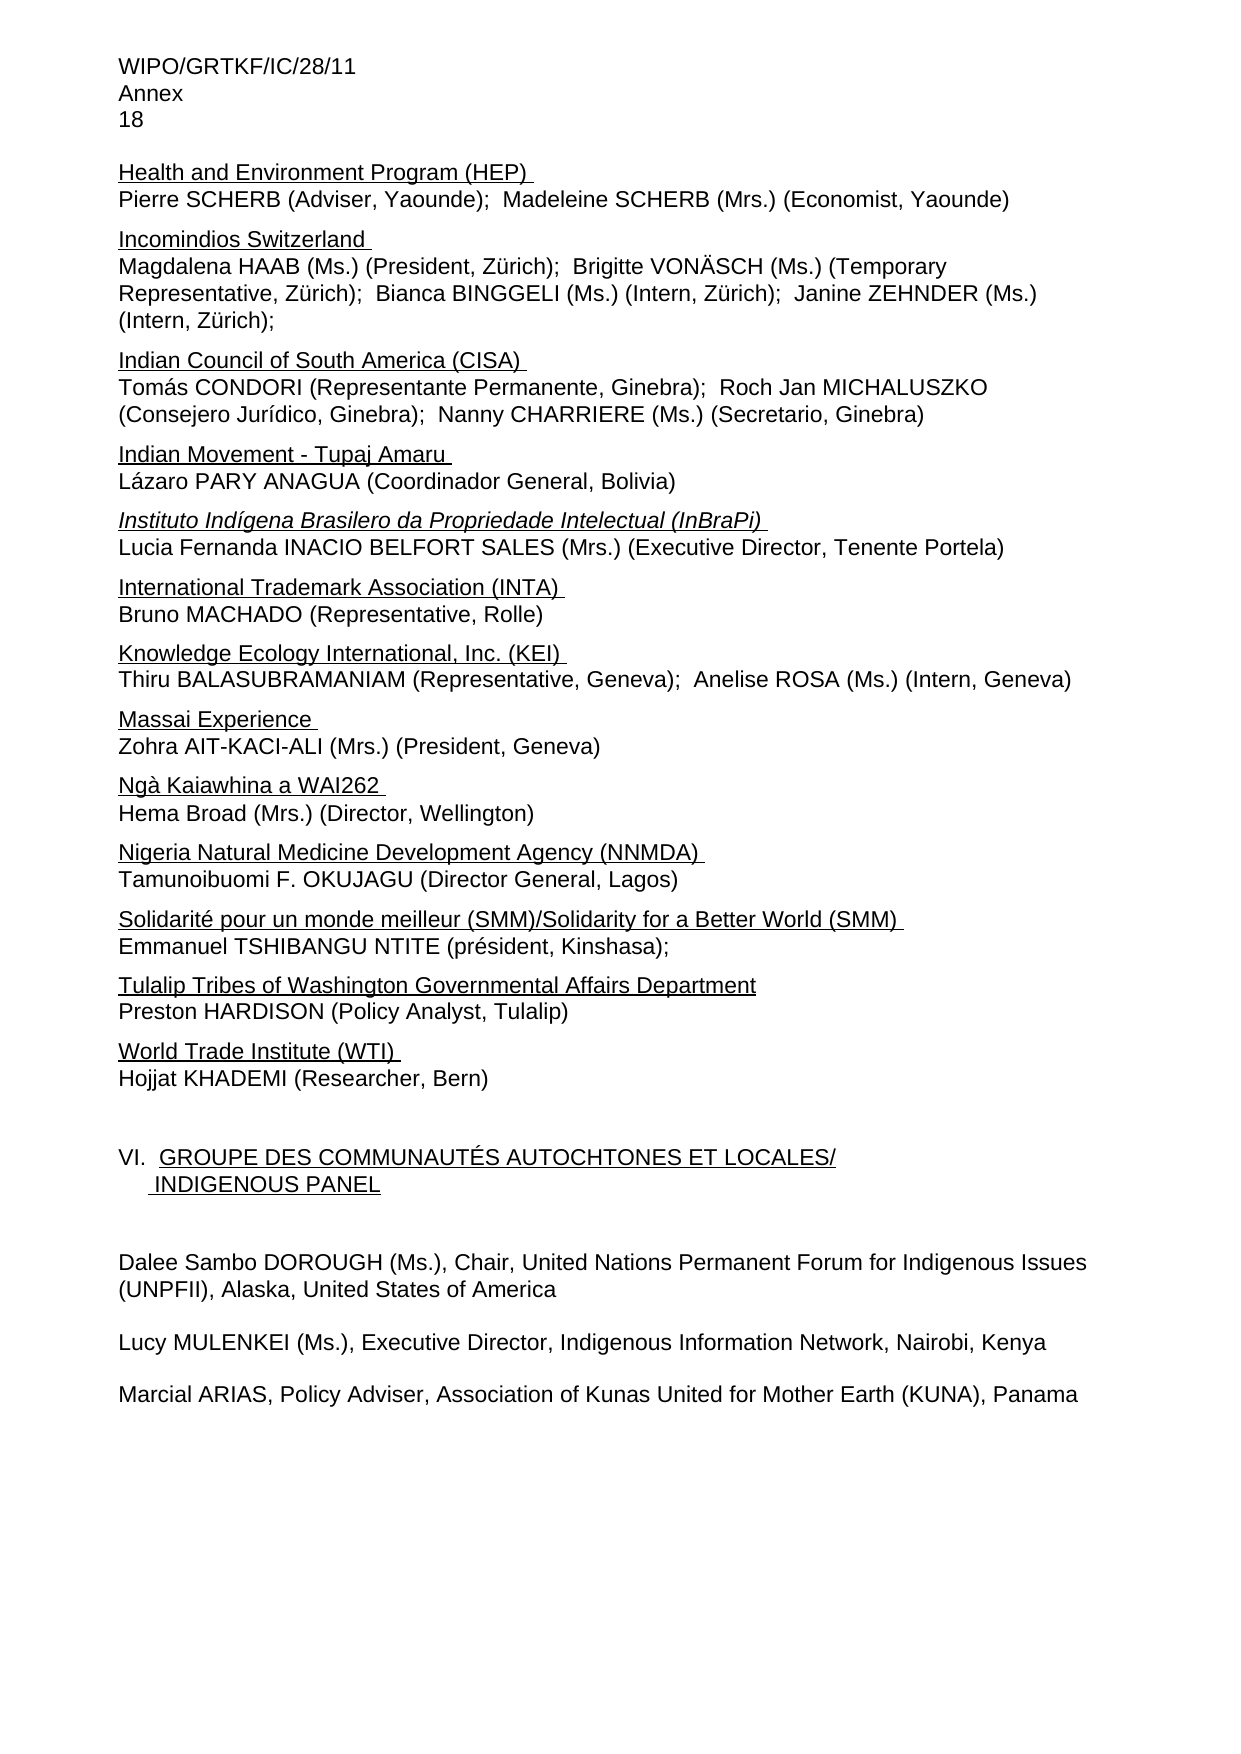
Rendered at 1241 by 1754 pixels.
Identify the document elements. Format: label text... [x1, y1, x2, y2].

text Indian Council of South America (CISA) Tomás CONDORI (Representante Permanente, Ginebra); Roch Jan MICHALUSZKO (Consejero Jurídico, Ginebra); Nanny CHARRIERE (Ms.) (Secretario, Ginebra) [118, 346, 1092, 427]
text International Trademark Association (INTA) Bruno MACHADO (Representative, Rolle) [118, 573, 1092, 627]
text Massai Experience Zohra AIT-KACI-ALI (Mrs.) (President, Geneva) [118, 705, 1092, 759]
text Health and Environment Program (HEP) Pierre SCHERB (Adviser, Yaounde); Madeleine SCHERB (Mrs.) (Economist, Yaounde) [118, 158, 1092, 213]
text World Trade Institute (WTI) Hojjat KHADEMI (Researcher, Bern) [118, 1037, 1092, 1091]
text Knowledge Ecology International, Inc. (KEI) Thiru BALASUBRAMANIAM (Representative, Geneva); Anelise ROSA (Ms.) (Intern, Geneva) [118, 640, 1092, 692]
text Tulalip Tribes of Washington Governmental Affairs Department Preston HARDISON (Policy Analyst, Tulalip) [118, 972, 1092, 1024]
text Incomindios Switzerland Magdalena HAAB (Ms.) (President, Zürich); Brigitte VONÄSCH (Ms.) (Temporary Representative, Zürich); Bianca BINGGELI (Ms.) (Intern, Zürich); Janine ZEHNDER (Ms.) (Intern, Zürich); [118, 225, 1092, 333]
text Indian Movement - Tupaj Amaru Lázaro PARY ANAGUA (Coordinador General, Bolivia) [118, 440, 1092, 494]
text VI. groupe des communautÉs autochtones et locales/ INDIGENOUS PANEL [118, 1143, 1092, 1197]
text Solidarité pour un monde meilleur (SMM)/Solidarity for a Better World (SMM) Emmanuel TSHIBANGU NTITE (président, Kinshasa); [118, 905, 1092, 959]
text Instituto Indígena Brasilero da Propriedade Intelectual (InBraPi) Lucia Fernanda INACIO BELFORT SALES (Mrs.) (Executive Director, Tenente Portela) [118, 506, 1092, 561]
text Marcial ARIAS, Policy Adviser, Association of Kunas United for Mother Earth (KUNA), Panama [118, 1381, 1092, 1407]
text Nigeria Natural Medicine Development Agency (NNMDA) Tamunoibuomi F. OKUJAGU (Director General, Lagos) [118, 838, 1092, 892]
text Ngà Kaiawhina a WAI262 Hema Broad (Mrs.) (Director, Wellington) [118, 772, 1092, 826]
text Dalee Sambo DOROUGH (Ms.), Chair, United Nations Permanent Forum for Indigenous Issues (UNPFII), Alaska, United States of America [118, 1249, 1092, 1302]
text Lucy MULENKEI (Ms.), Executive Director, Indigenous Information Network, Nairobi, Kenya [118, 1328, 1092, 1355]
